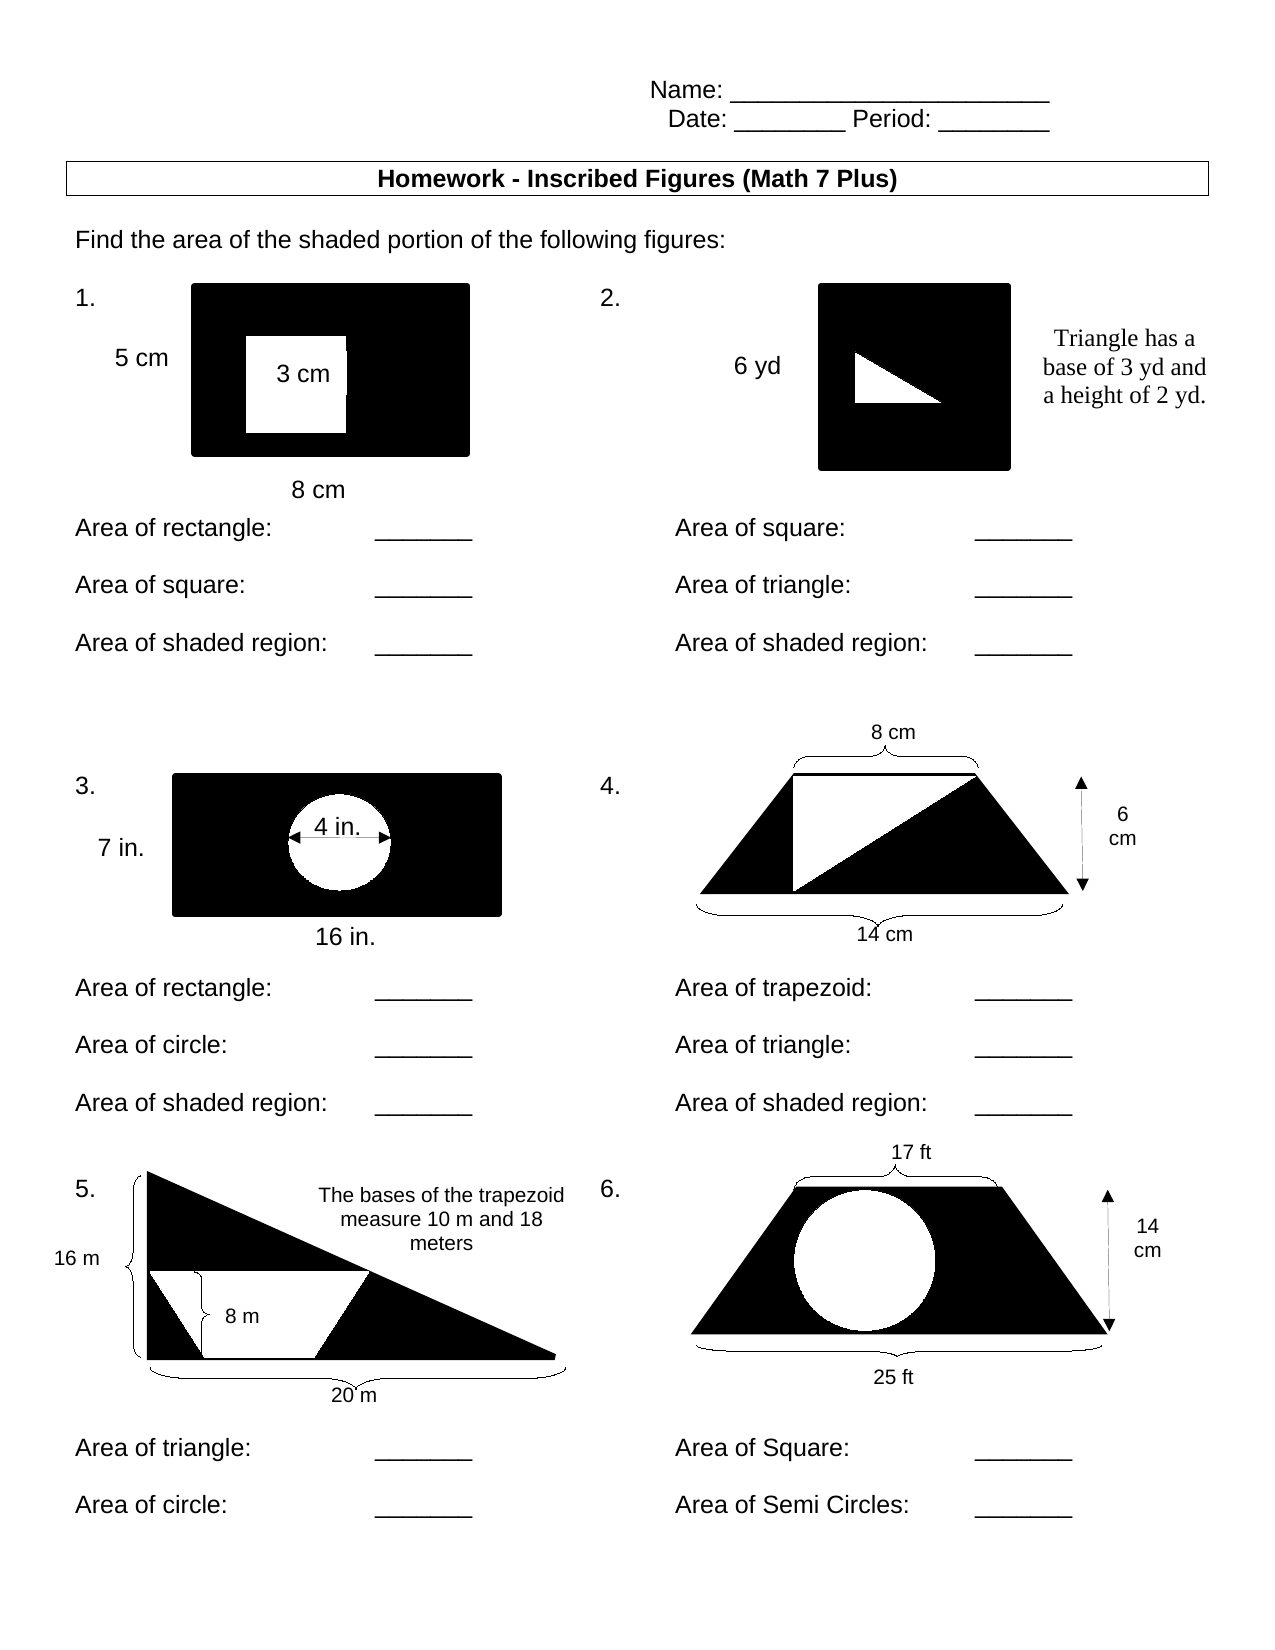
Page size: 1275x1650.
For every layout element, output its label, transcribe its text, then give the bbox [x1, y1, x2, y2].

text Area of shaded region: _______ Area of shaded region: _______ [75, 1087, 1200, 1116]
text Area of rectangle: _______ Area of trapezoid: _______ [75, 972, 1200, 1001]
text Find the area of the shaded portion of the following figures: [75, 225, 1200, 254]
text Area of shaded region: _______ Area of shaded region: _______ [75, 627, 1200, 656]
text 3. 4. [75, 771, 1200, 800]
text 1. 2. [75, 282, 1200, 311]
text Homework - Inscribed Figures (Math 7 Plus) [67, 162, 1208, 195]
text Area of circle: _______ Area of triangle: _______ [75, 1030, 1200, 1059]
text Area of circle: _______ Area of Semi Circles: _______ [75, 1490, 1200, 1519]
text Area of triangle: _______ Area of Square: _______ [75, 1432, 1200, 1461]
text 5. 6. [75, 1174, 146, 1202]
text 5. 6. [156, 1174, 1200, 1202]
text Area of square: _______ Area of triangle: _______ [75, 570, 1200, 599]
text Area of rectangle: _______ Area of square: _______ [75, 512, 1200, 541]
